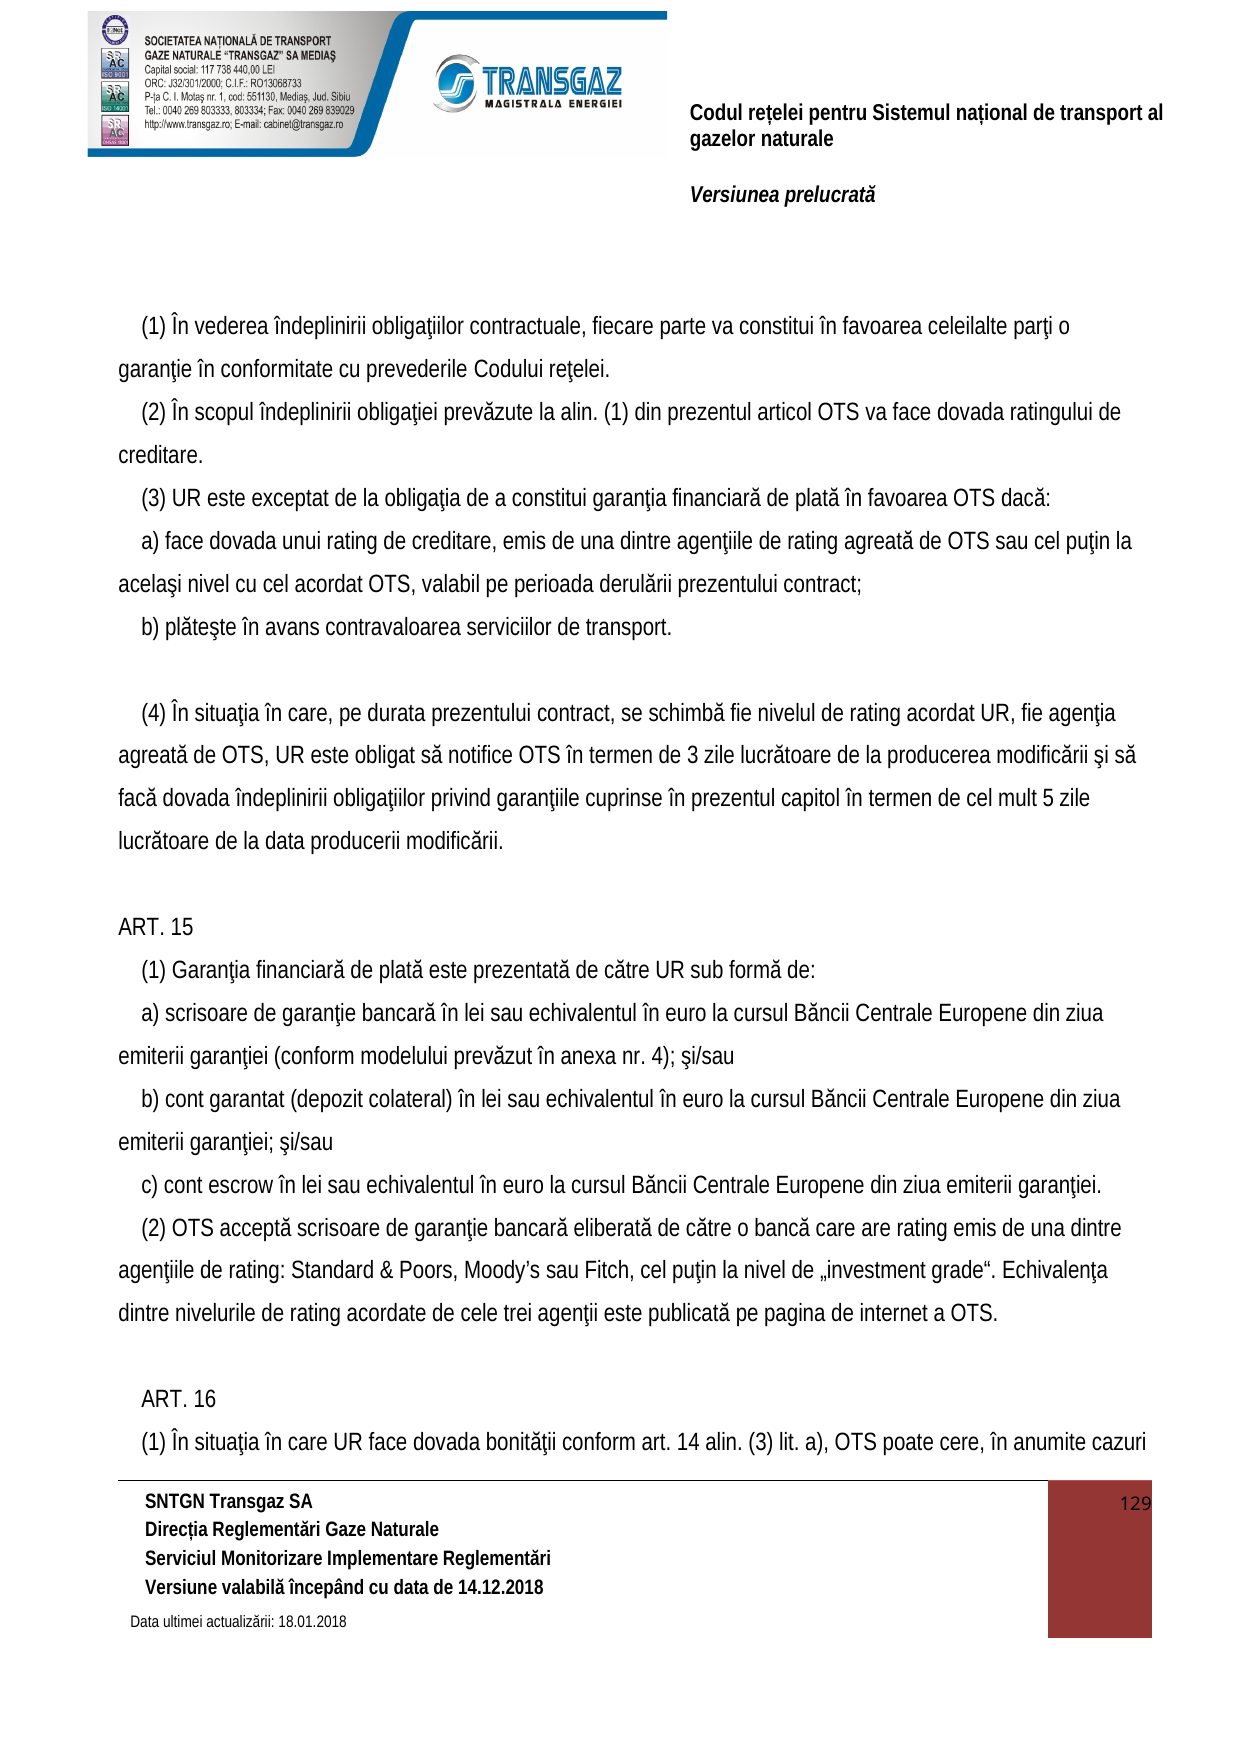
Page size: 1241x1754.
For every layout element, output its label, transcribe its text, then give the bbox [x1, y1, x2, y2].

picture [87, 11, 668, 157]
